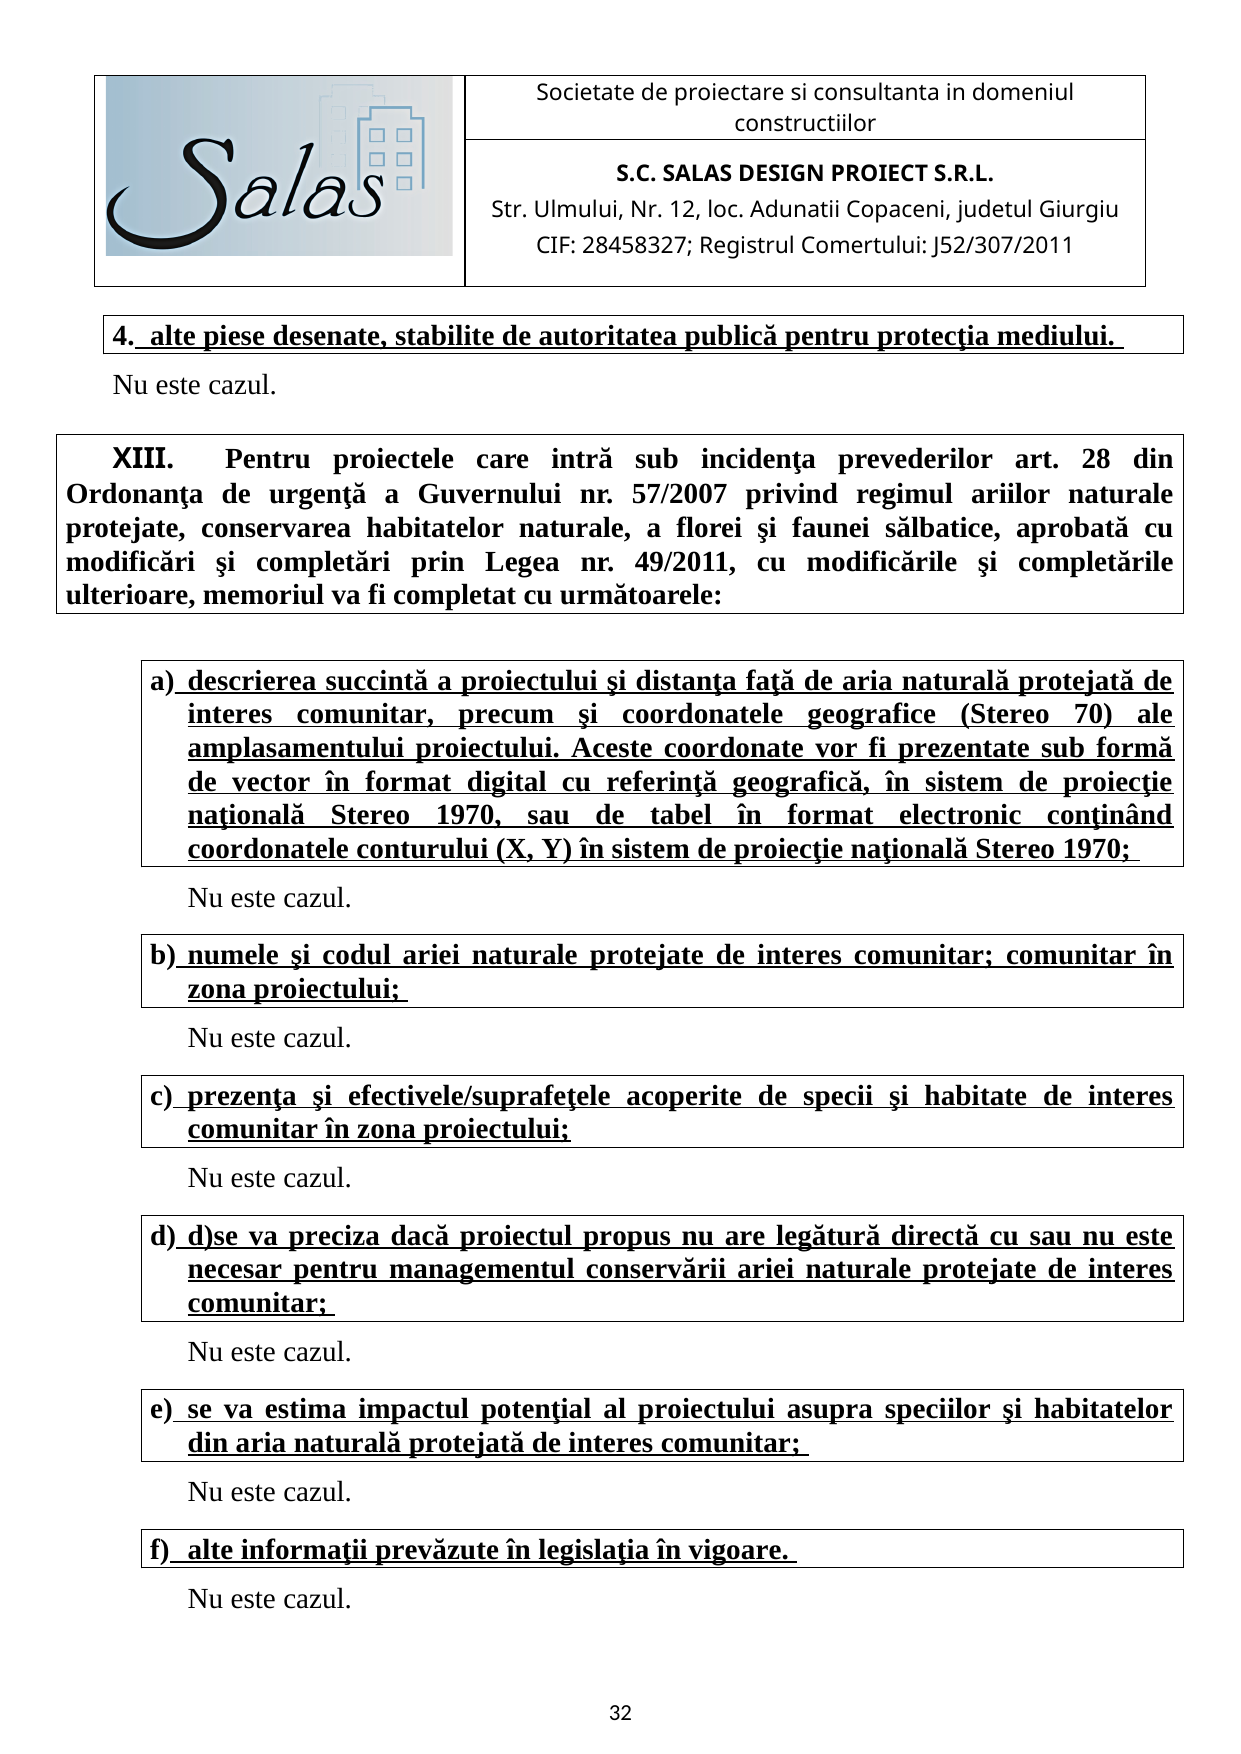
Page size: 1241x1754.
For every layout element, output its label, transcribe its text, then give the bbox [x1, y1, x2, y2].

subtitle Pentru proiectele care intră sub incidenţa prevederilor art. 28 din Ordonanţa de urgenţă a Guvernului nr. 57/2007 privind regimul ariilor naturale protejate, conservarea habitatelor naturale, a florei şi faunei sălbatice, aprobată cu modificări şi completări prin Legea nr. 49/2011, cu modificările şi completările ulterioare, memoriul va fi completat cu următoarele: [57, 435, 1183, 613]
text Nu este cazul. [66, 367, 1174, 401]
text Nu este cazul. [187, 1474, 1174, 1508]
subtitle prezenţa şi efectivele/suprafeţele acoperite de specii şi habitate de interes comunitar în zona proiectului; [142, 1076, 1183, 1147]
subtitle alte informaţii prevăzute în legislaţia în vigoare. [142, 1530, 1183, 1567]
text Nu este cazul. [187, 1160, 1174, 1194]
subtitle se va estima impactul potenţial al proiectului asupra speciilor şi habitatelor din aria naturală protejată de interes comunitar; [142, 1390, 1183, 1461]
subtitle numele şi codul ariei naturale protejate de interes comunitar; comunitar în zona proiectului; [142, 935, 1183, 1007]
subtitle d)se va preciza dacă proiectul propus nu are legătură directă cu sau nu este necesar pentru managementul conservării ariei naturale protejate de interes comunitar; [142, 1216, 1183, 1321]
text Nu este cazul. [187, 1020, 1174, 1054]
subtitle alte piese desenate, stabilite de autoritatea publică pentru protecţia mediului. [104, 316, 1183, 353]
text Nu este cazul. [187, 1334, 1174, 1368]
text Nu este cazul. [187, 1581, 1174, 1614]
picture [105, 76, 453, 256]
subtitle descrierea succintă a proiectului şi distanţa faţă de aria naturală protejată de interes comunitar, precum şi coordonatele geografice (Stereo 70) ale amplasamentului proiectului. Aceste coordonate vor fi prezentate sub formă de vector în format digital cu referinţă geografică, în sistem de proiecţie naţională Stereo 1970, sau de tabel în format electronic conţinând coordonatele conturului (X, Y) în sistem de proiecţie naţională Stereo 1970; [142, 661, 1183, 866]
text Nu este cazul. [187, 880, 1174, 913]
